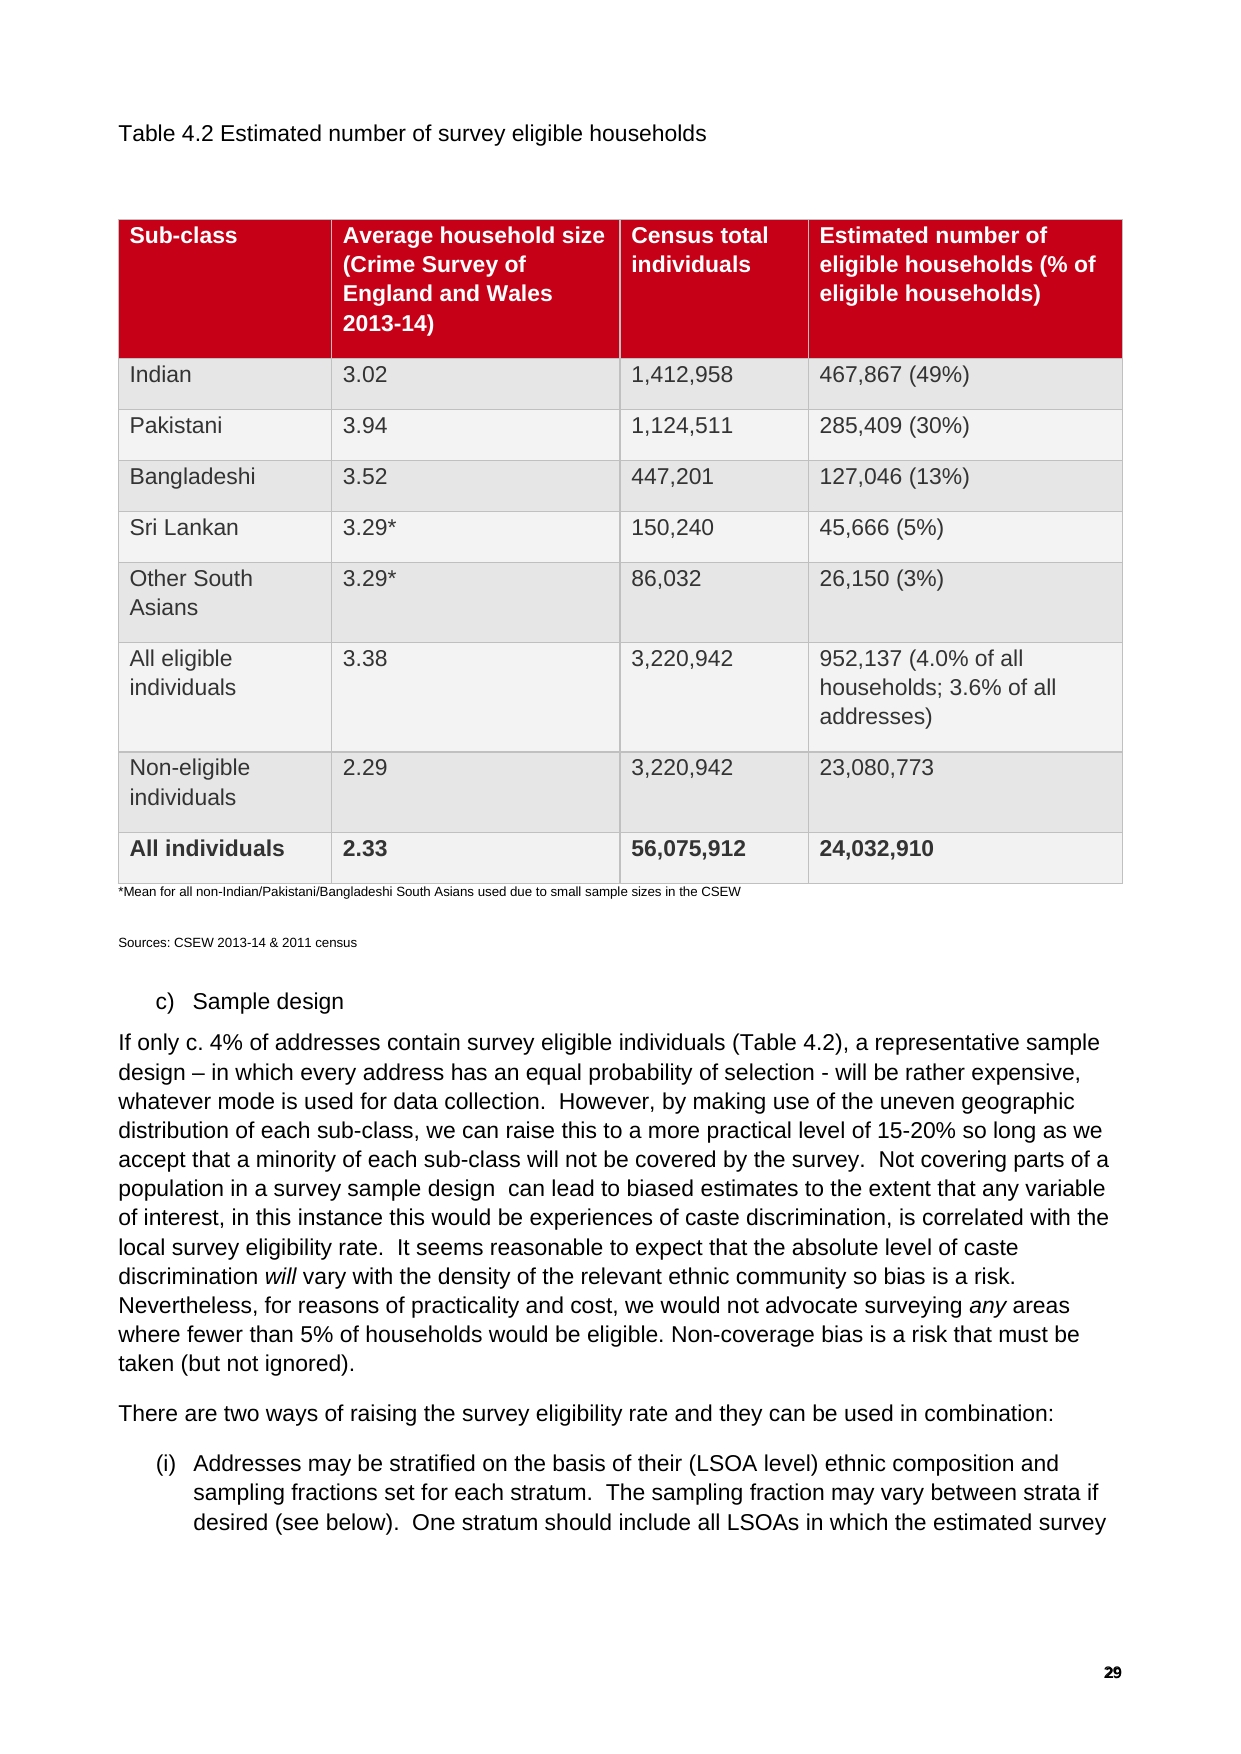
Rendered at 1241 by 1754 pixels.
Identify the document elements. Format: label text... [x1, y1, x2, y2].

table_cell All individuals [119, 833, 331, 883]
table_cell 127,046 (13%) [809, 461, 1122, 511]
table_cell 23,080,773 [809, 753, 1122, 832]
table_cell 1,124,511 [621, 410, 808, 460]
table_cell 86,032 [621, 563, 808, 642]
table_cell 3.29* [332, 563, 619, 642]
table_header Average household size (Crime Survey of England and Wales 2013-14) [332, 220, 619, 358]
table_cell 3.94 [332, 410, 619, 460]
table_cell 3.38 [332, 643, 619, 751]
table_cell Pakistani [119, 410, 331, 460]
table_cell Sri Lankan [119, 512, 331, 562]
table_cell Other South Asians [119, 563, 331, 642]
table_cell Non-eligible individuals [119, 753, 331, 832]
table_cell 2.33 [332, 833, 619, 883]
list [156, 1448, 1122, 1536]
table_cell 2.29 [332, 753, 619, 832]
table_cell All eligible individuals [119, 643, 331, 751]
table_cell Bangladeshi [119, 461, 331, 511]
table_cell 3.02 [332, 359, 619, 409]
text There are two ways of raising the survey eligibility rate and they can be used in combination: [118, 1398, 1122, 1427]
text Sources: CSEW 2013-14 & 2011 census [118, 935, 1122, 961]
table_cell Indian [119, 359, 331, 409]
table_header Census total individuals [621, 220, 808, 358]
table_cell 3,220,942 [621, 643, 808, 751]
table_cell 285,409 (30%) [809, 410, 1122, 460]
table_cell 45,666 (5%) [809, 512, 1122, 562]
table_cell 3,220,942 [621, 753, 808, 832]
table_cell 952,137 (4.0% of all households; 3.6% of all addresses) [809, 643, 1122, 751]
table_cell 467,867 (49%) [809, 359, 1122, 409]
table_cell 150,240 [621, 512, 808, 562]
table_cell 3.29* [332, 512, 619, 562]
table_cell 26,150 (3%) [809, 563, 1122, 642]
text *Mean for all non-Indian/Pakistani/Bangladeshi South Asians used due to small sample sizes in the CSEW [118, 884, 1122, 910]
table_cell 1,412,958 [621, 359, 808, 409]
table_cell 3.52 [332, 461, 619, 511]
table_cell 56,075,912 [621, 833, 808, 883]
subtitle Sample design [155, 986, 1122, 1015]
table_cell 447,201 [621, 461, 808, 511]
table_cell 24,032,910 [809, 833, 1122, 883]
table_header Estimated number of eligible households (% of eligible households) [809, 220, 1122, 358]
table_header Sub-class [119, 220, 331, 358]
text Table 4.2 Estimated number of survey eligible households [118, 118, 1122, 147]
text If only c. 4% of addresses contain survey eligible individuals (Table 4.2), a representative sample design – in which every address has an equal probability of selection - will be rather expensive, whatever mode is used for data collection. However, by making use of the uneven geographic distribution of each sub-class, we can raise this to a more practical level of 15-20% so long as we accept that a minority of each sub-class will not be covered by the survey. Not covering parts of a population in a survey sample design can lead to biased estimates to the extent that any variable of interest, in this instance this would be experiences of caste discrimination, is correlated with the local survey eligibility rate. It seems reasonable to expect that the absolute level of caste discrimination will vary with the density of the relevant ethnic community so bias is a risk. Nevertheless, for reasons of practicality and cost, we would not advocate surveying any areas where fewer than 5% of households would be eligible. Non-coverage bias is a risk that must be taken (but not ignored). [118, 1027, 1122, 1377]
